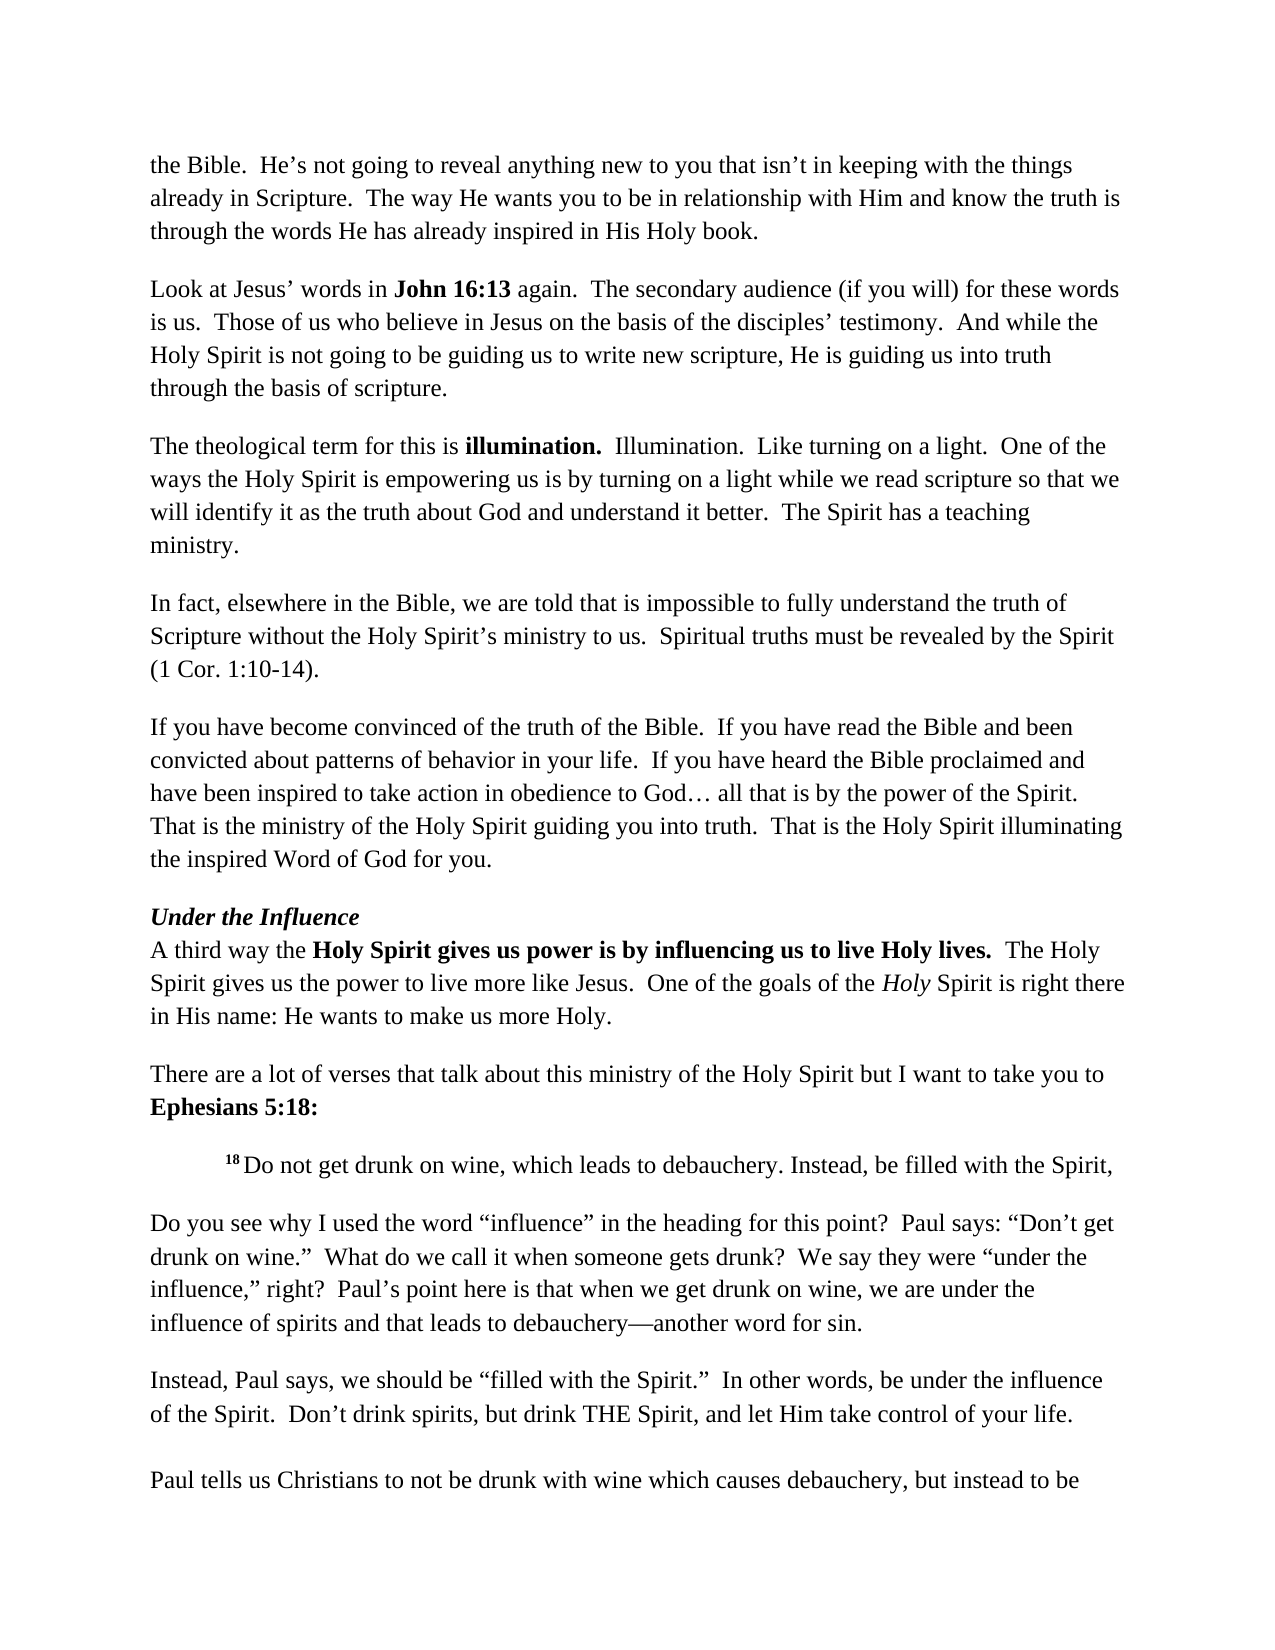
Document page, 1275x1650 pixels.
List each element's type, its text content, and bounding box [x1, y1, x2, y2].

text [150, 150, 1125, 245]
text Under the Influence A third way the Holy Spirit gives us power is by influencing us to live Holy lives. The Holy Spirit gives us the power to live more like Jesus. One of the goals of the Holy Spirit is right there in His name: He wants to make us more Holy. [150, 902, 1125, 1030]
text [150, 1366, 1125, 1493]
text Do you see why I used the word “influence” in the heading for this point? Paul says: “Don’t get drunk on wine.” What do we call it when someone gets drunk? We say they were “under the influence,” right? Paul’s point here is that when we get drunk on wine, we are under the influence of spirits and that leads to debauchery—another word for sin. [150, 1208, 1125, 1336]
text In fact, elsewhere in the Bible, we are told that is impossible to fully understand the truth of Scripture without the Holy Spirit’s ministry to us. Spiritual truths must be revealed by the Spirit (1 Cor. 1:10-14). [150, 588, 1125, 683]
text Look at Jesus’ words in John 16:13 again. The secondary audience (if you will) for these words is us. Those of us who believe in Jesus on the basis of the disciples’ testimony. And while the Holy Spirit is not going to be guiding us to write new scripture, He is guiding us into truth through the basis of scripture. [150, 274, 1125, 402]
text If you have become convinced of the truth of the Bible. If you have read the Bible and been convicted about patterns of behavior in your life. If you have heard the Bible proclaimed and have been inspired to take action in obedience to God… all that is by the power of the Spirit. That is the ministry of the Holy Spirit guiding you into truth. That is the Holy Spirit illuminating the inspired Word of God for you. [150, 712, 1125, 873]
text 18 Do not get drunk on wine, which leads to debauchery. Instead, be filled with the Spirit, [225, 1151, 1125, 1179]
text There are a lot of verses that talk about this ministry of the Holy Spirit but I want to take you to Ephesians 5:18: [150, 1059, 1125, 1121]
text The theological term for this is illumination. Illumination. Like turning on a light. One of the ways the Holy Spirit is empowering us is by turning on a light while we read scripture so that we will identify it as the truth about God and understand it better. The Spirit has a teaching ministry. [150, 431, 1125, 559]
